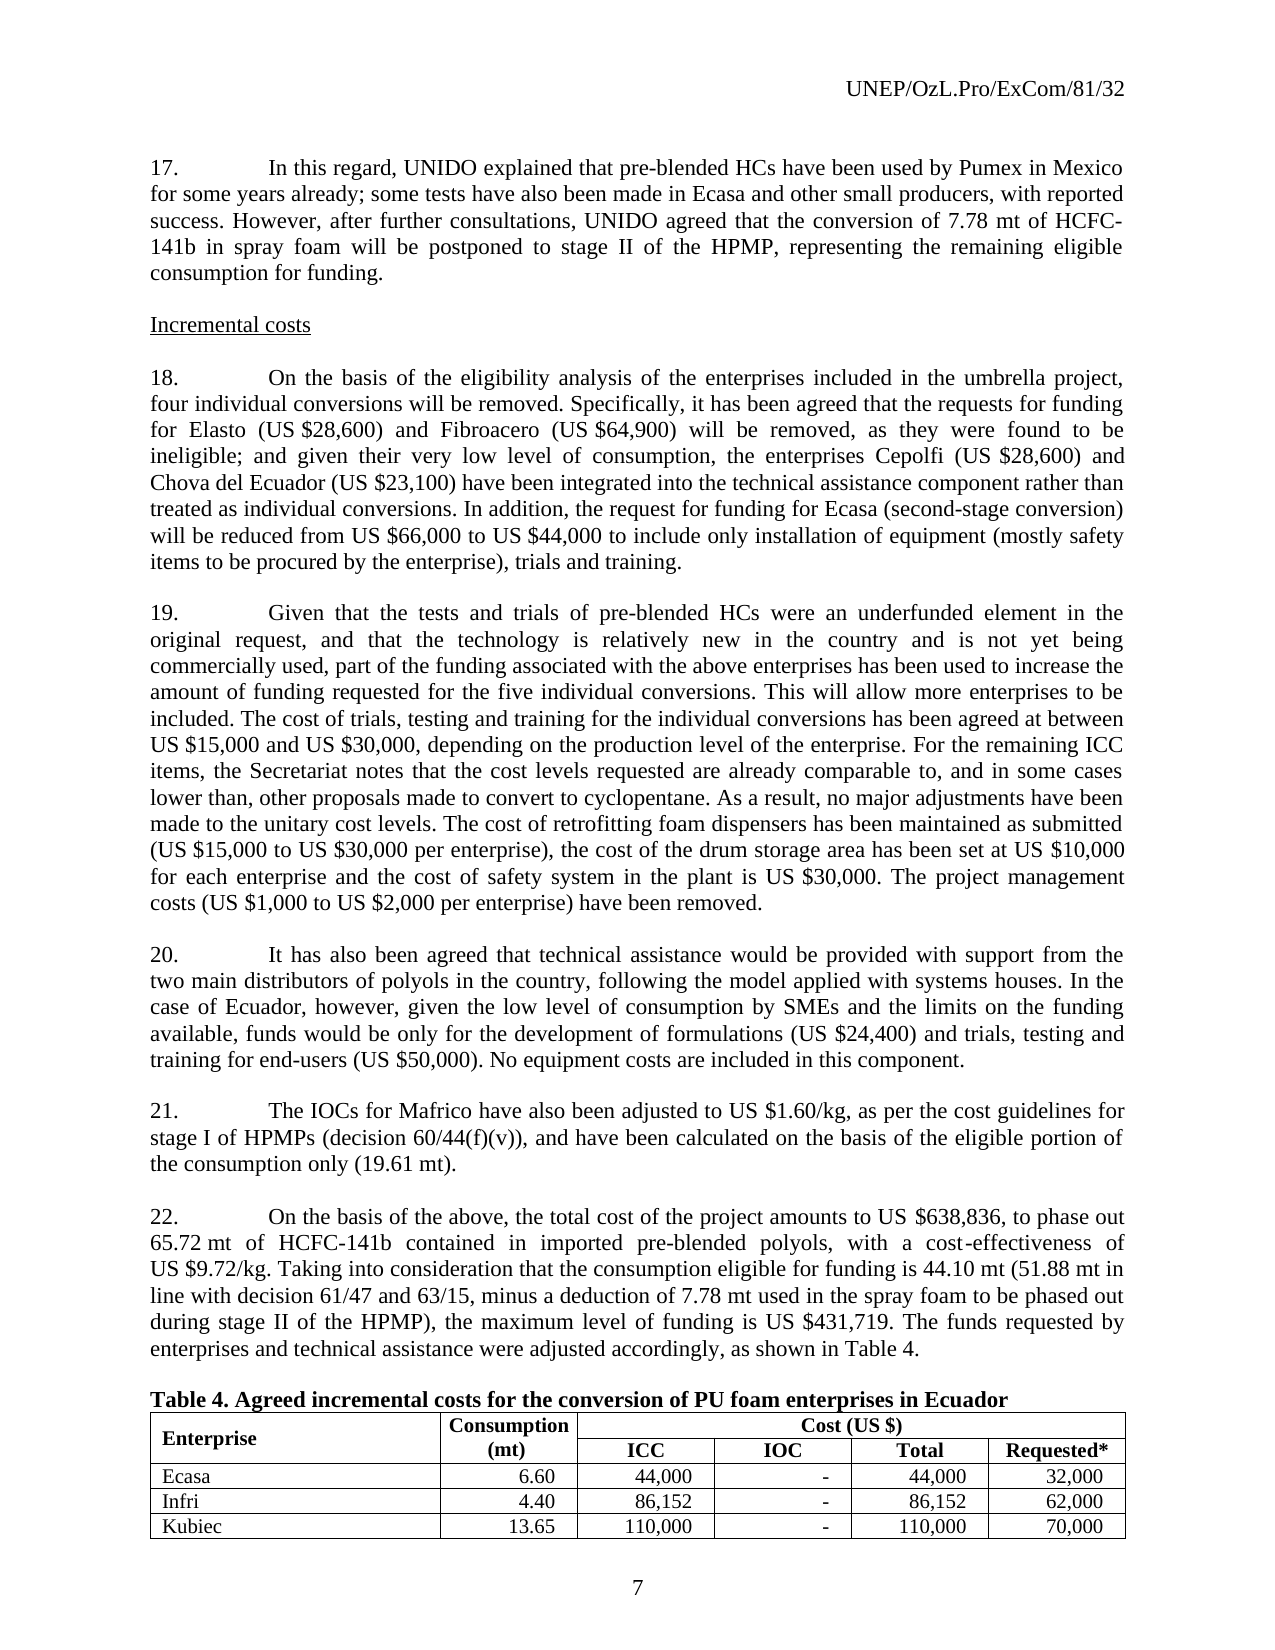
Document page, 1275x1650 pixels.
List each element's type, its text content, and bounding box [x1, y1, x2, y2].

table_cell 44,000 [852, 1464, 988, 1488]
table_header Cost (US $) [578, 1413, 1125, 1437]
table_cell 110,000 [578, 1514, 714, 1538]
table_header Consumption (mt) [441, 1413, 577, 1462]
table_cell Ecasa [151, 1464, 440, 1488]
table_cell 32,000 [989, 1464, 1125, 1488]
table_cell 86,152 [852, 1489, 988, 1513]
subtitle Given that the tests and trials of pre-blended HCs were an underfunded element in the original request, and that the technology is relatively new in the country and is not yet being commercially used, part of the funding associated with the above enterprises has been used to increase the amount of funding requested for the five individual conversions. This will allow more enterprises to be included. The cost of trials, testing and training for the individual conversions has been agreed at between US $15,000 and US $30,000, depending on the production level of the enterprise. For the remaining ICC items, the Secretariat notes that the cost levels requested are already comparable to, and in some cases lower than, other proposals made to convert to cyclopentane. As a result, no major adjustments have been made to the unitary cost levels. The cost of retrofitting foam dispensers has been maintained as submitted (US $15,000 to US $30,000 per enterprise), the cost of the drum storage area has been set at US $10,000 for each enterprise and the cost of safety system in the plant is US $30,000. The project management costs (US $1,000 to US $2,000 per enterprise) have been removed. [150, 599, 1125, 916]
table_cell Requested* [989, 1439, 1125, 1462]
table_cell 13.65 [441, 1514, 577, 1538]
text Table 4. Agreed incremental costs for the conversion of PU foam enterprises in Ecuador [150, 1386, 1125, 1412]
table_cell - [715, 1464, 851, 1488]
table_cell Total [852, 1439, 988, 1462]
table_cell 44,000 [578, 1464, 714, 1488]
subtitle It has also been agreed that technical assistance would be provided with support from the two main distributors of polyols in the country, following the model applied with systems houses. In the case of Ecuador, however, given the low level of consumption by SMEs and the limits on the funding available, funds would be only for the development of formulations (US $24,400) and trials, testing and training for end-users (US $50,000). No equipment costs are included in this component. [150, 941, 1125, 1072]
subtitle On the basis of the above, the total cost of the project amounts to US $638,836, to phase out 65.72 mt of HCFC-141b contained in imported pre-blended polyols, with a cost-effectiveness of US $9.72/kg. Taking into consideration that the consumption eligible for funding is 44.10 mt (51.88 mt in line with decision 61/47 and 63/15, minus a deduction of 7.78 mt used in the spray foam to be phased out during stage II of the HPMP), the maximum level of funding is US $431,719. The funds requested by enterprises and technical assistance were adjusted accordingly, as shown in Table 4. [150, 1203, 1125, 1361]
table_cell ICC [578, 1439, 714, 1462]
table_cell 86,152 [578, 1489, 714, 1513]
table_cell 6.60 [441, 1464, 577, 1488]
table_cell - [715, 1514, 851, 1538]
table_cell - [715, 1489, 851, 1513]
table_cell 110,000 [852, 1514, 988, 1538]
table_cell Kubiec [151, 1514, 440, 1538]
text Incremental costs [150, 311, 1125, 337]
table_cell 62,000 [989, 1489, 1125, 1513]
subtitle On the basis of the eligibility analysis of the enterprises included in the umbrella project, four individual conversions will be removed. Specifically, it has been agreed that the requests for funding for Elasto (US $28,600) and Fibroacero (US $64,900) will be removed, as they were found to be ineligible; and given their very low level of consumption, the enterprises Cepolfi (US $28,600) and Chova del Ecuador (US $23,100) have been integrated into the technical assistance component rather than treated as individual conversions. In addition, the request for funding for Ecasa (second-stage conversion) will be reduced from US $66,000 to US $44,000 to include only installation of equipment (mostly safety items to be procured by the enterprise), trials and training. [150, 363, 1125, 574]
table_cell Infri [151, 1489, 440, 1513]
subtitle In this regard, UNIDO explained that pre-blended HCs have been used by Pumex in Mexico for some years already; some tests have also been made in Ecasa and other small producers, with reported success. However, after further consultations, UNIDO agreed that the conversion of 7.78 mt of HCFC-141b in spray foam will be postponed to stage II of the HPMP, representing the remaining eligible consumption for funding. [150, 154, 1125, 286]
table_cell 4.40 [441, 1489, 577, 1513]
table_header Enterprise [151, 1413, 440, 1462]
list The IOCs for Mafrico have also been adjusted to US $1.60/kg, as per the cost guidelines for stage I of HPMPs (decision 60/44(f)(v)), and have been calculated on the basis of the eligible portion of the consumption only (19.61 mt). [150, 1097, 1125, 1176]
table_cell IOC [715, 1439, 851, 1462]
table_cell 70,000 [989, 1514, 1125, 1538]
